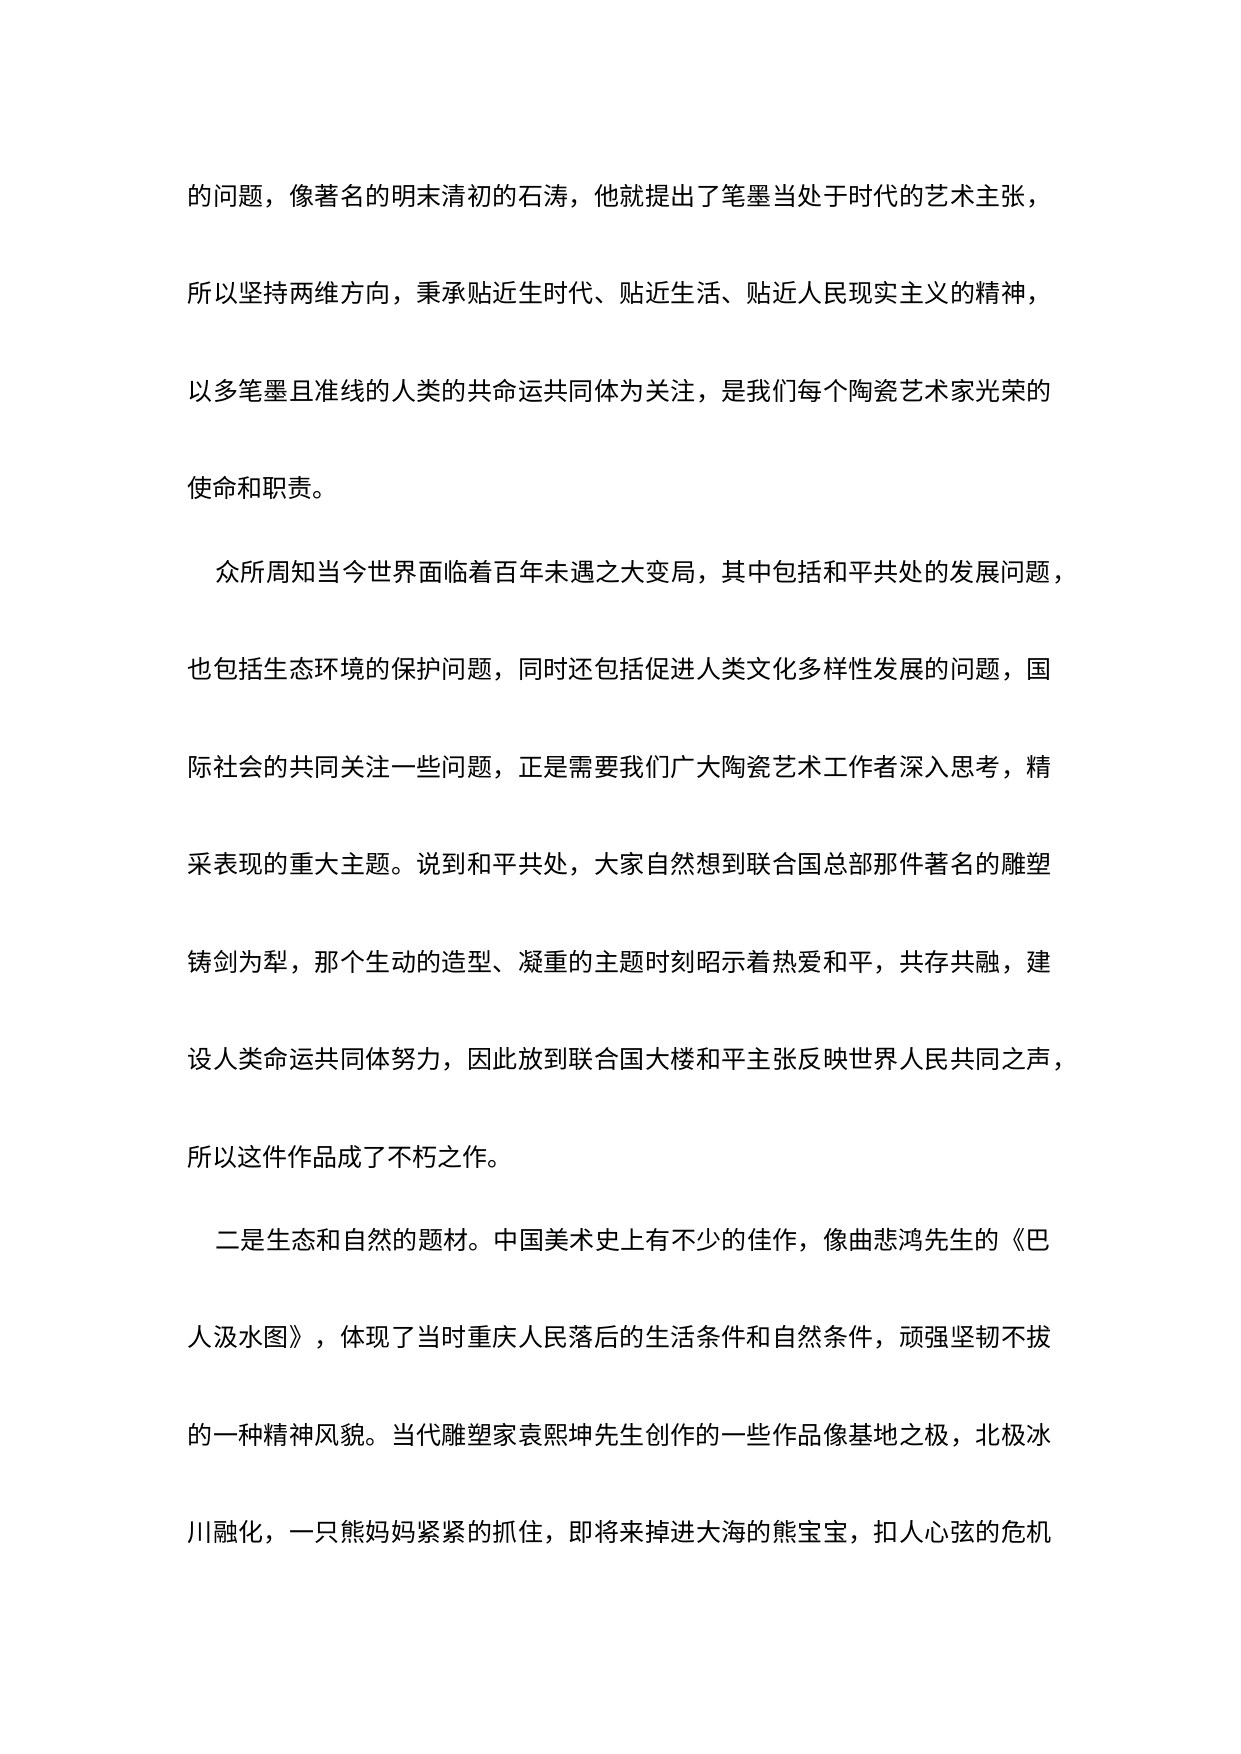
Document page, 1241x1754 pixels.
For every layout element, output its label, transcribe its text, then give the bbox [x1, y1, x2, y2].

text 众所周知当今世界面临着百年未遇之大变局，其中包括和平共处的发展问题，也包括生态环境的保护问题，同时还包括促进人类文化多样性发展的问题，国际社会的共同关注一些问题，正是需要我们广大陶瓷艺术工作者深入思考，精采表现的重大主题。说到和平共处，大家自然想到联合国总部那件著名的雕塑铸剑为犁，那个生动的造型、凝重的主题时刻昭示着热爱和平，共存共融，建设人类命运共同体努力，因此放到联合国大楼和平主张反映世界人民共同之声，所以这件作品成了不朽之作。 [187, 538, 1053, 1188]
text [187, 162, 1053, 519]
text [187, 1206, 1053, 1563]
